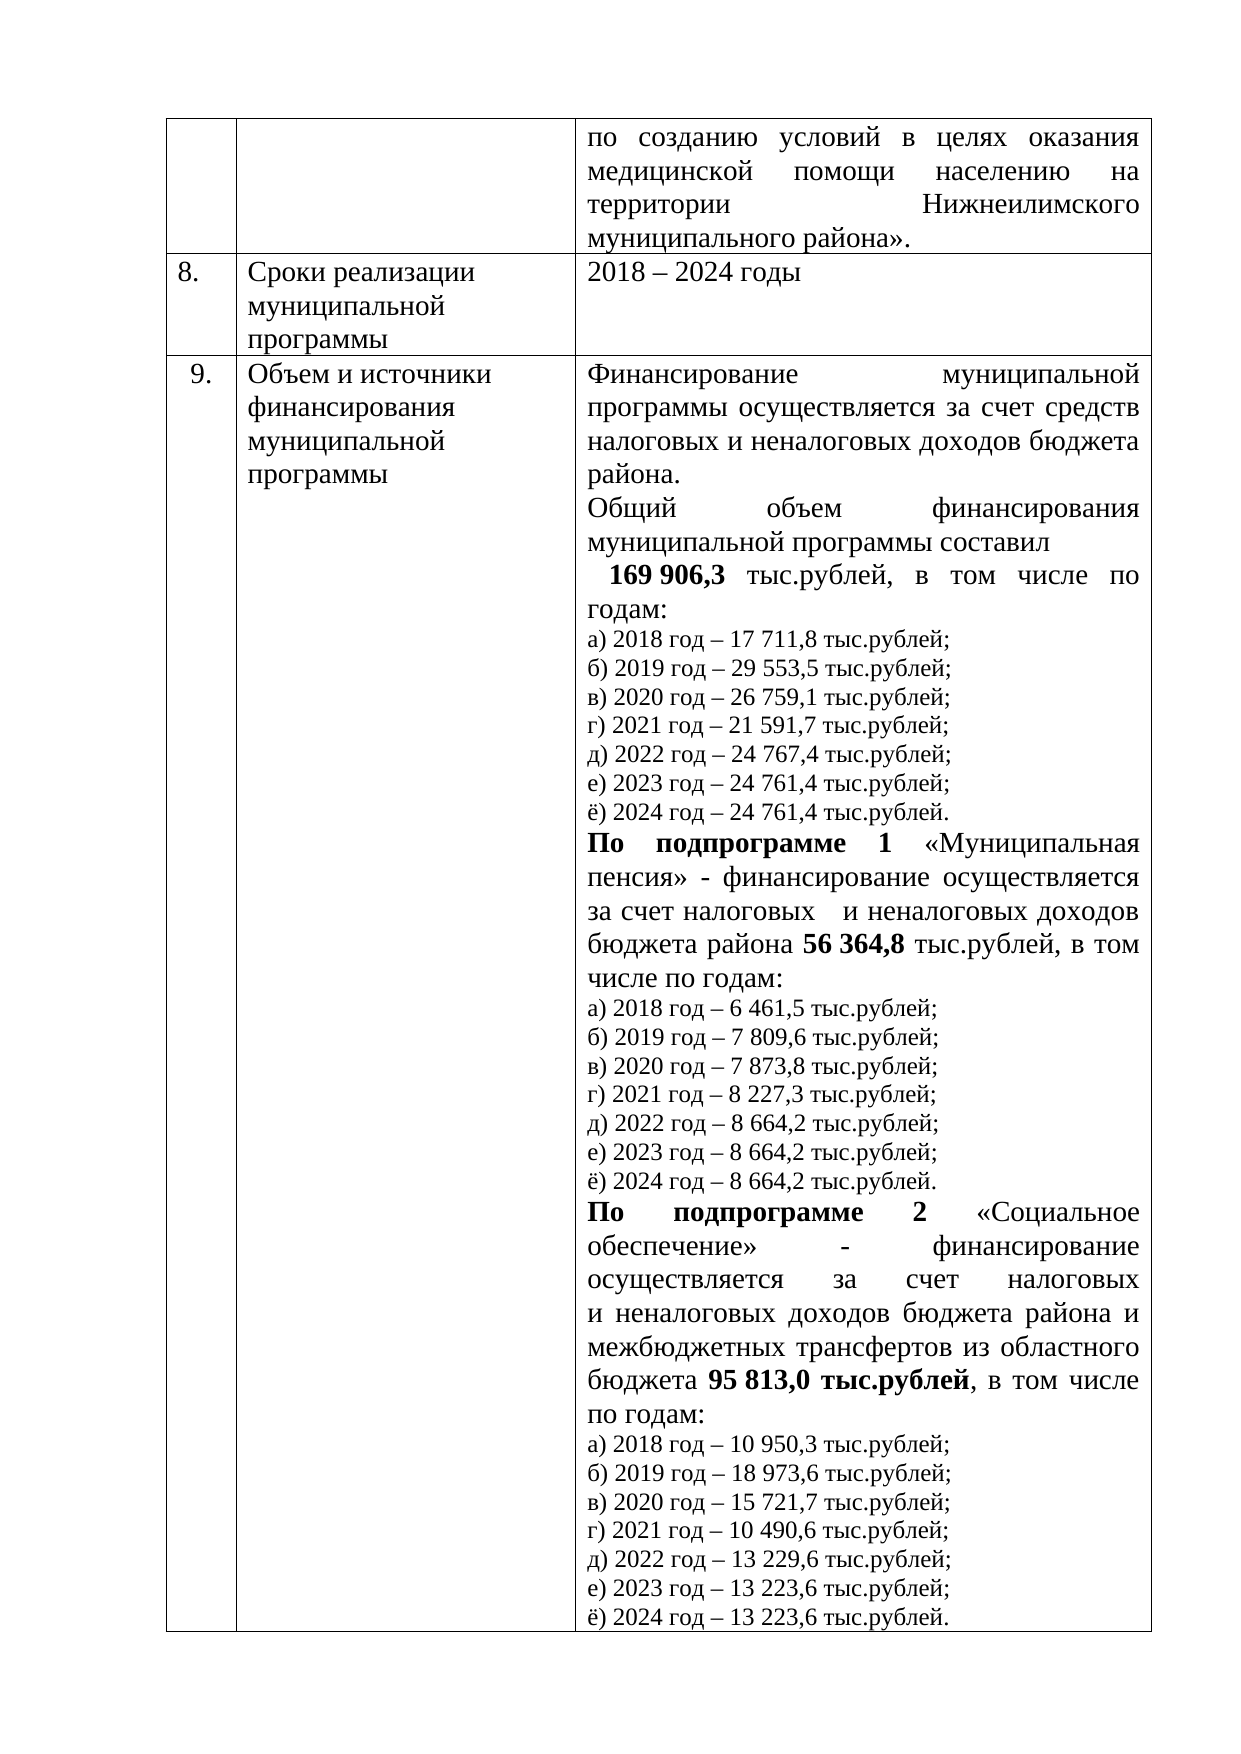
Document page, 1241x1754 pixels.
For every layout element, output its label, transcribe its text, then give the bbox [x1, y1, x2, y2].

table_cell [576, 119, 1151, 253]
table_cell 8. [167, 254, 236, 355]
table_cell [237, 356, 575, 1631]
table_cell 9. [167, 356, 236, 1631]
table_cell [576, 356, 1151, 1631]
table_cell Сроки реализации муниципальной программы [237, 254, 575, 355]
table_cell 2018 – 2024 годы [576, 254, 1151, 355]
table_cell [237, 119, 575, 253]
table_cell 7. [167, 119, 236, 253]
